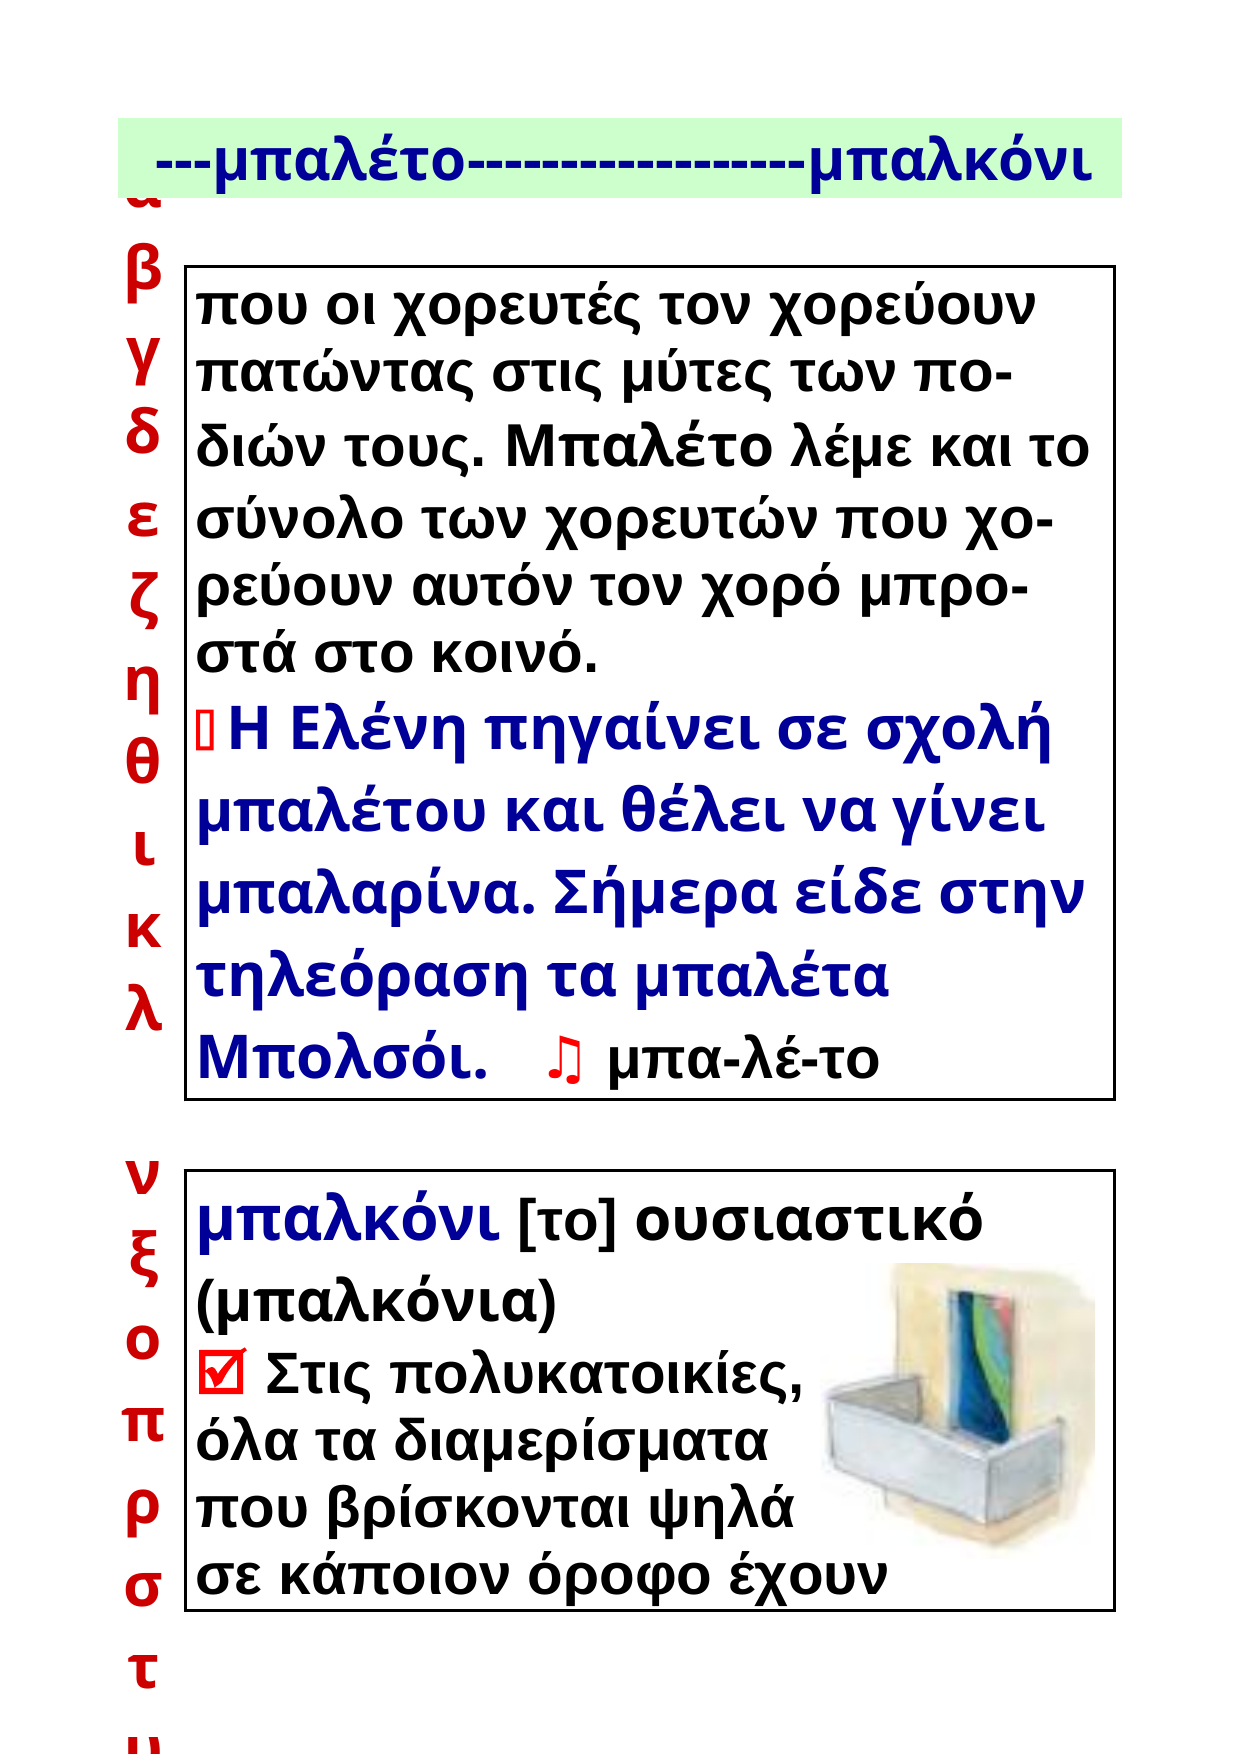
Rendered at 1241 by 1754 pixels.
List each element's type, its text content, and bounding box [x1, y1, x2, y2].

text μπαλαρίνα. Σήμερα είδε στην τηλεόραση τα μπαλέτα Μπολσόι. ♫ μπα-λέ-το [187, 849, 1113, 1098]
text μπαλκόνι [το] ουσιαστικό (μπαλκόνια) [187, 1172, 1113, 1333]
text που βρίσκονται ψηλά [187, 1467, 1113, 1534]
text σε κάποιον όροφο έχουν [187, 1534, 1113, 1609]
text όλα τα διαμερίσματα [187, 1400, 1113, 1467]
text μπαλέτο μπαλκόνι [118, 118, 1122, 198]
text Στις πολυκατοικίες, [187, 1333, 1113, 1400]
text Η Ελένη πηγαίνει σε σχολή μπαλέτου και θέλει να γίνει [187, 679, 1113, 849]
text που οι χορευτές τον χορεύουν πατώντας στις μύτες των πο-διών τους. Μπαλέτο λέμε και το σύνολο των χορευτών που χο-ρεύουν αυτόν τον χορό μπρο-στά στο κοινό. [187, 268, 1113, 679]
